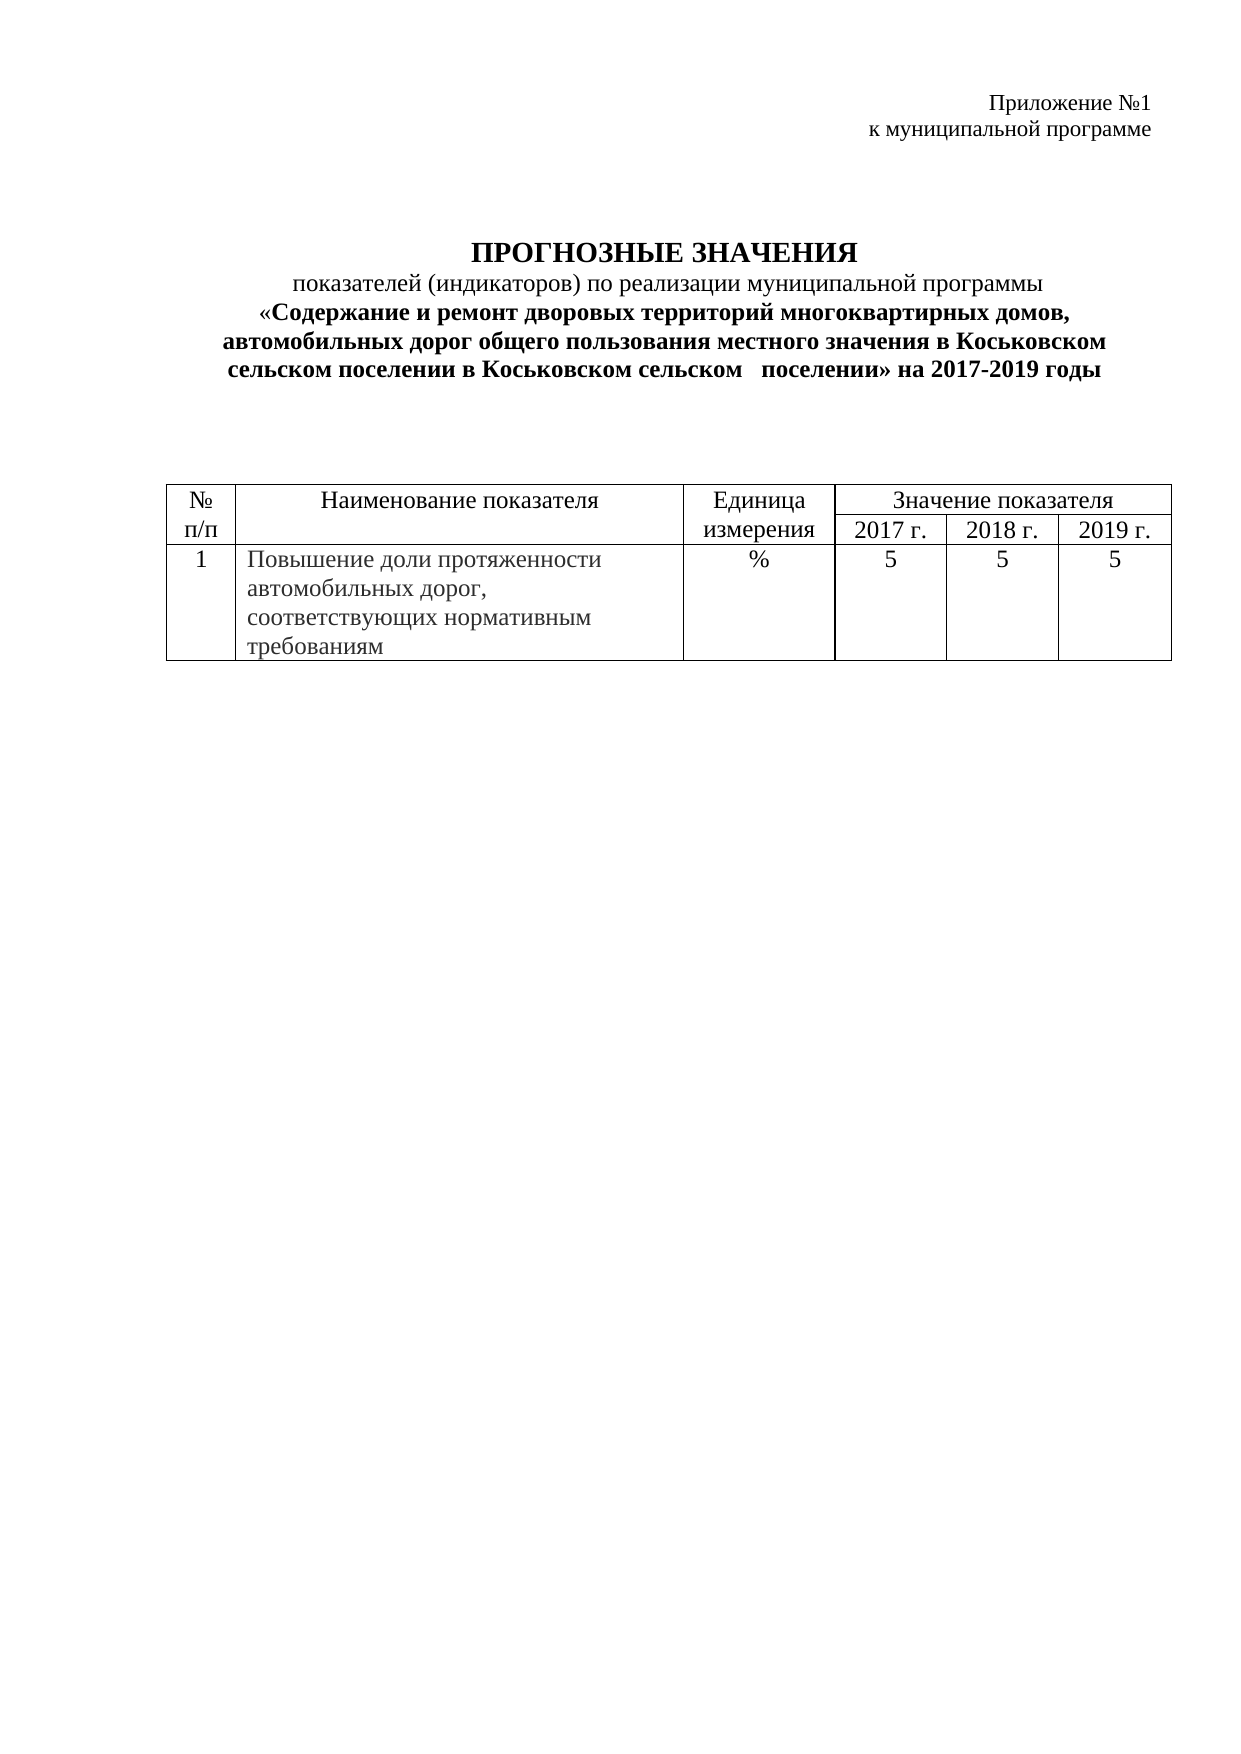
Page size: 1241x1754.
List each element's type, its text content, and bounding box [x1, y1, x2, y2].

text Приложение №1 [177, 89, 1152, 115]
text показателей (индикаторов) по реализации муниципальной программы [177, 268, 1152, 297]
table_header Значение показателя [836, 485, 1171, 514]
table_cell 1 [167, 545, 235, 659]
table_cell 5 [836, 545, 946, 659]
text к муниципальной программе [177, 115, 1152, 141]
table_cell 5 [947, 545, 1058, 659]
table_cell . [947, 515, 1058, 543]
text «Содержание и ремонт дворовых территорий многоквартирных домов, автомобильных дорог общего пользования местного значения в Коськовском сельском поселении в Коськовском сельском поселении» на 2017-2019 годы [177, 297, 1152, 383]
table_header Единица измерения [684, 485, 834, 543]
table_cell Повышение доли протяженности автомобильных дорог, соответствующих нормативным требованиям [236, 545, 683, 659]
table_cell % [684, 545, 834, 659]
table_header Наименование показателя [236, 485, 683, 543]
table_header № п/п [167, 485, 235, 543]
table_cell . [1059, 515, 1171, 543]
text ПРОГНОЗНЫЕ ЗНАЧЕНИЯ [177, 235, 1152, 268]
table_cell . [836, 515, 946, 543]
table_cell 5 [1059, 545, 1171, 659]
